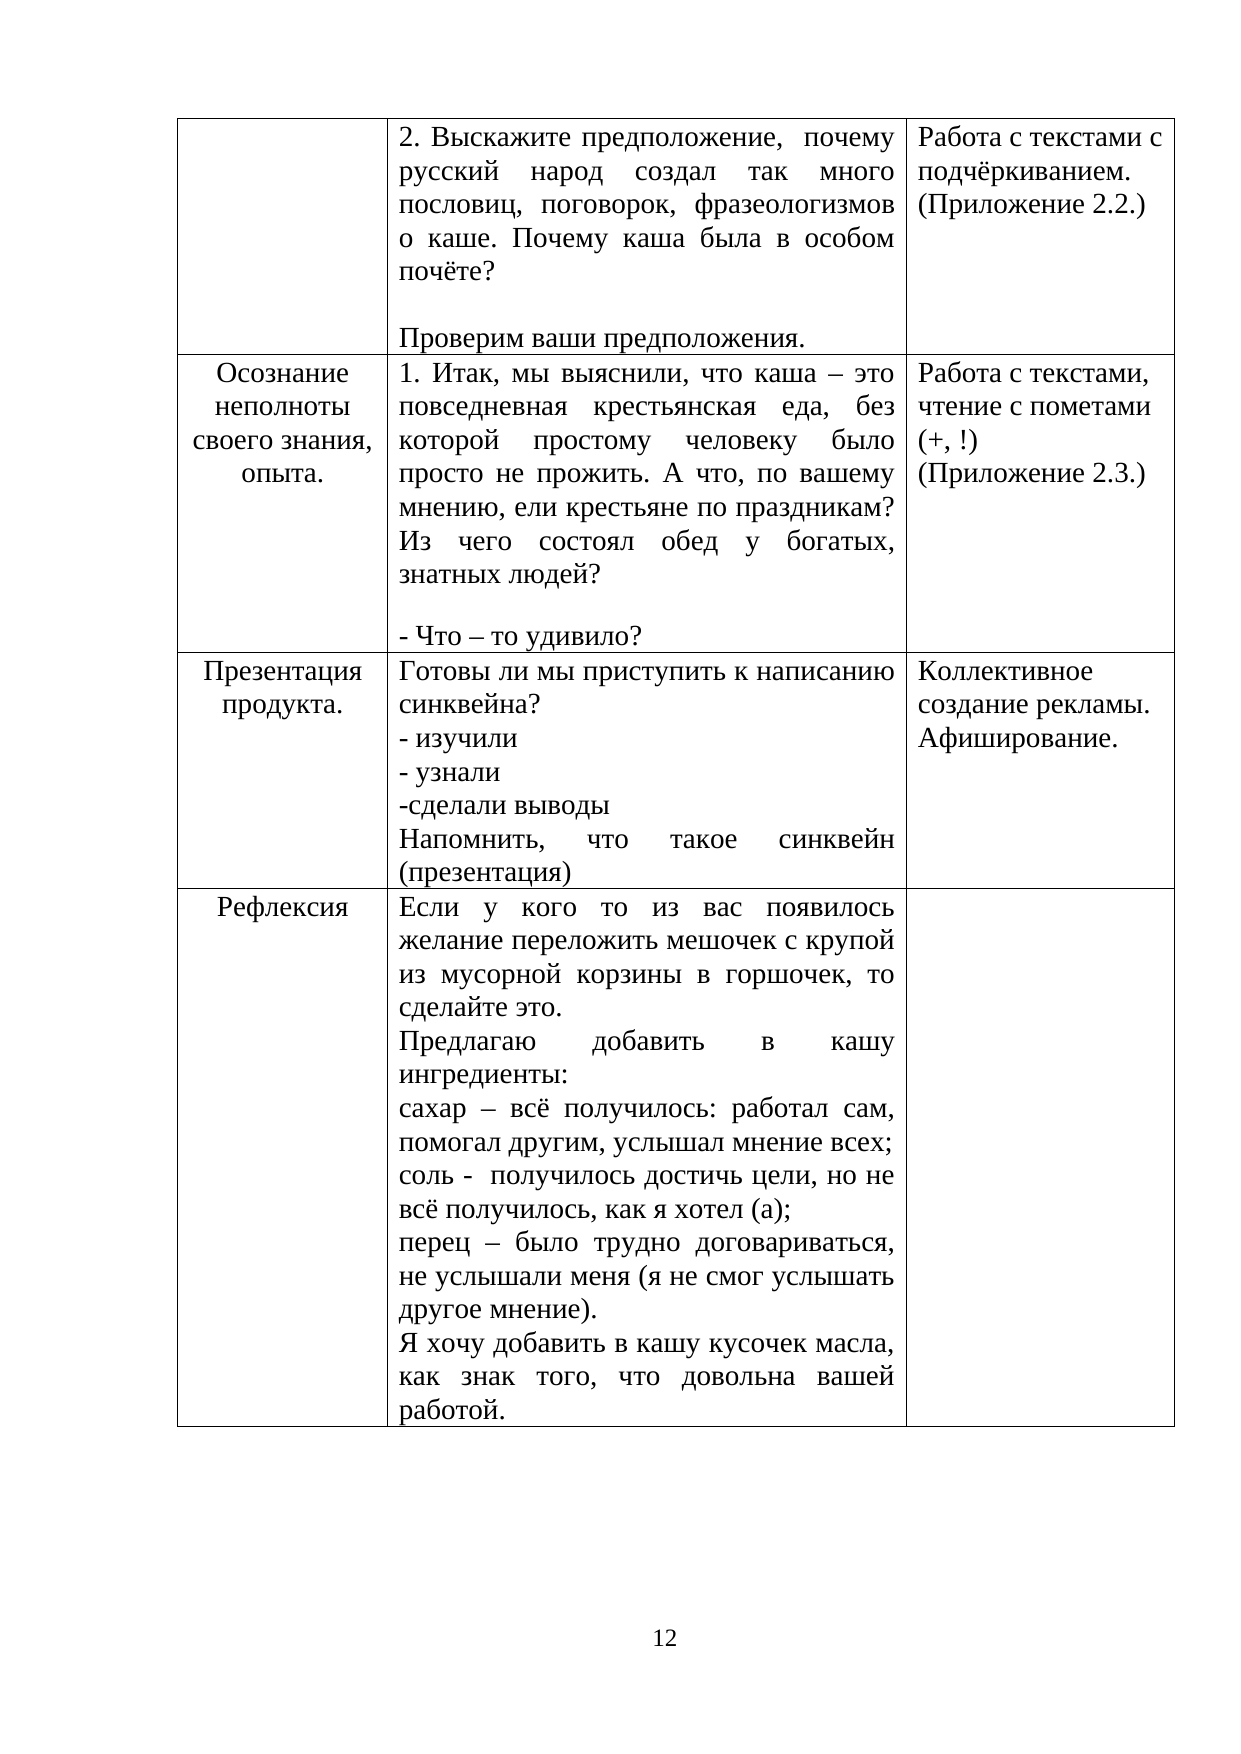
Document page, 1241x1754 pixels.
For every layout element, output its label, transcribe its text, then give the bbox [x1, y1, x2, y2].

table_cell Рефлексия [178, 889, 387, 1426]
table_cell [907, 889, 1174, 1426]
table_cell Работа с текстами, чтение с пометами (+, !) (Приложение 2.3.) [907, 355, 1174, 652]
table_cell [178, 119, 387, 354]
table_cell Презентация продукта. [178, 653, 387, 888]
table_cell Если у кого то из вас появилось желание переложить мешочек с крупой из мусорной корзины в горшочек, то сделайте это. Предлагаю добавить в кашу ингредиенты: сахар – всё получилось: работал сам, помогал другим, услышал мнение всех; соль - получилось достичь цели, но не всё получилось, как я хотел (а); перец – было трудно договариваться, не услышали меня (я не смог услышать другое мнение). Я хочу добавить в кашу кусочек масла, как знак того, что довольна вашей работой. [388, 889, 906, 1426]
table_cell Осознание неполноты своего знания, опыта. [178, 355, 387, 652]
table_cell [388, 119, 906, 354]
table_cell Коллективное создание рекламы. Афиширование. [907, 653, 1174, 888]
table_cell Готовы ли мы приступить к написанию синквейна? - изучили - узнали -сделали выводы Напомнить, что такое синквейн (презентация) [388, 653, 906, 888]
table_cell 1. Итак, мы выяснили, что каша – это повседневная крестьянская еда, без которой простому человеку было просто не прожить. А что, по вашему мнению, ели крестьяне по праздникам? Из чего состоял обед у богатых, знатных людей? - Что – то удивило? [388, 355, 906, 652]
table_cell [907, 119, 1174, 354]
